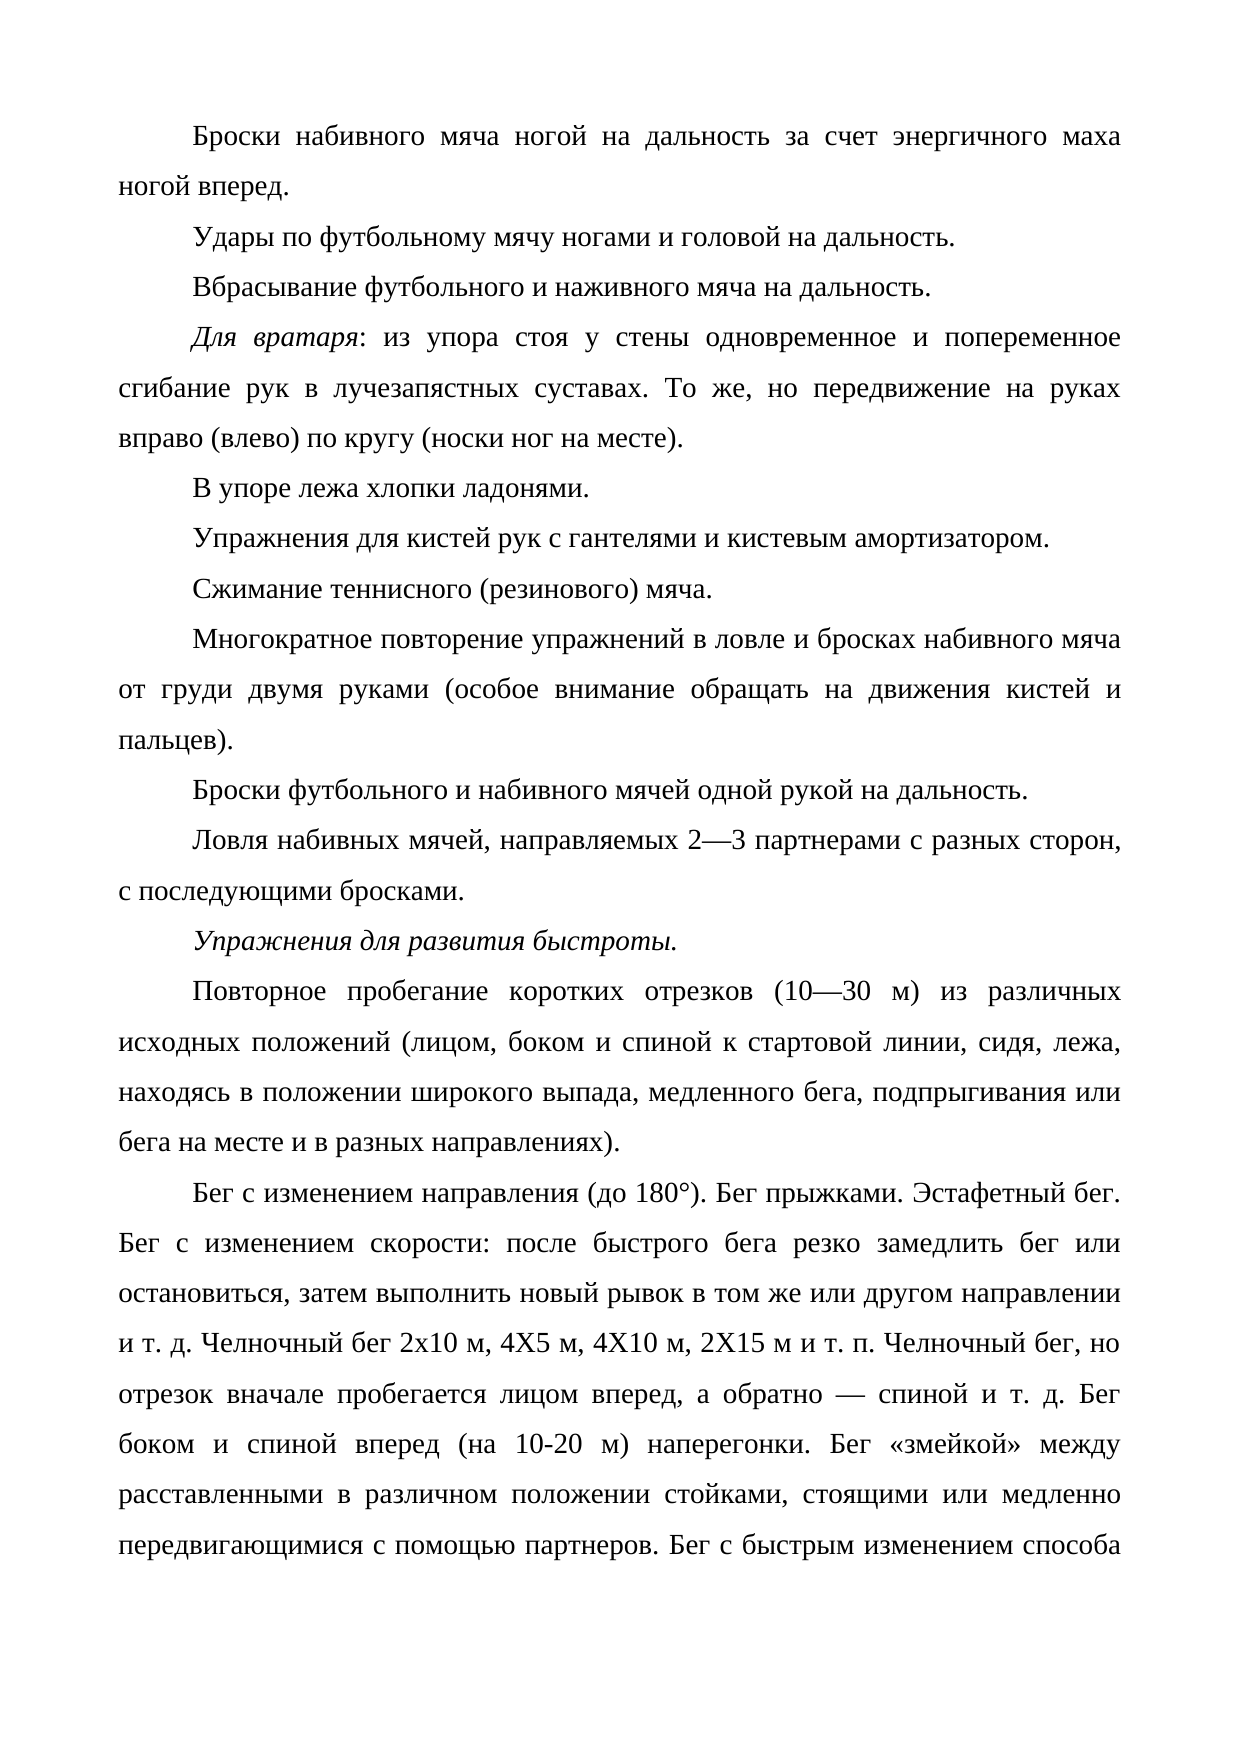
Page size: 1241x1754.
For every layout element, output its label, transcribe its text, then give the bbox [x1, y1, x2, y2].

text Повторное пробегание коротких отрезков (10—30 м) из различных исходных положений (лицом, боком и спиной к стартовой линии, сидя, лежа, находясь в положении широкого выпада, медленного бега, подпрыгивания или бега на месте и в разных направлениях). [118, 973, 1122, 1158]
text Вбрасывание футбольного и наживного мяча на дальность. [118, 269, 1122, 303]
text Броски футбольного и набивного мячей одной рукой на дальность. [118, 772, 1122, 806]
text Упражнения для развития быстроты. [118, 923, 1122, 957]
text Ловля набивных мячей, направляемых 2—3 партнерами с разных сторон, с последующими бросками. [118, 822, 1122, 906]
text Многократное повторение упражнений в ловле и бросках набивного мяча от груди двумя руками (особое внимание обращать на движения кистей и пальцев). [118, 621, 1122, 755]
text Удары по футбольному мячу ногами и головой на дальность. [118, 219, 1122, 252]
text Сжимание теннисного (резинового) мяча. [118, 571, 1122, 604]
text Упражнения для кистей рук с гантелями и кистевым амортизатором. [118, 521, 1122, 554]
text Броски набивного мяча ногой на дальность за счет энергичного маха ногой вперед. [118, 118, 1122, 202]
text В упоре лежа хлопки ладонями. [118, 470, 1122, 504]
text Для вратаря: из упора стоя у стены одновременное и попеременное сгибание рук в лучезапястных суставах. То же, но передвижение на руках вправо (влево) по кругу (носки ног на месте). [118, 319, 1122, 453]
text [118, 1175, 1122, 1560]
